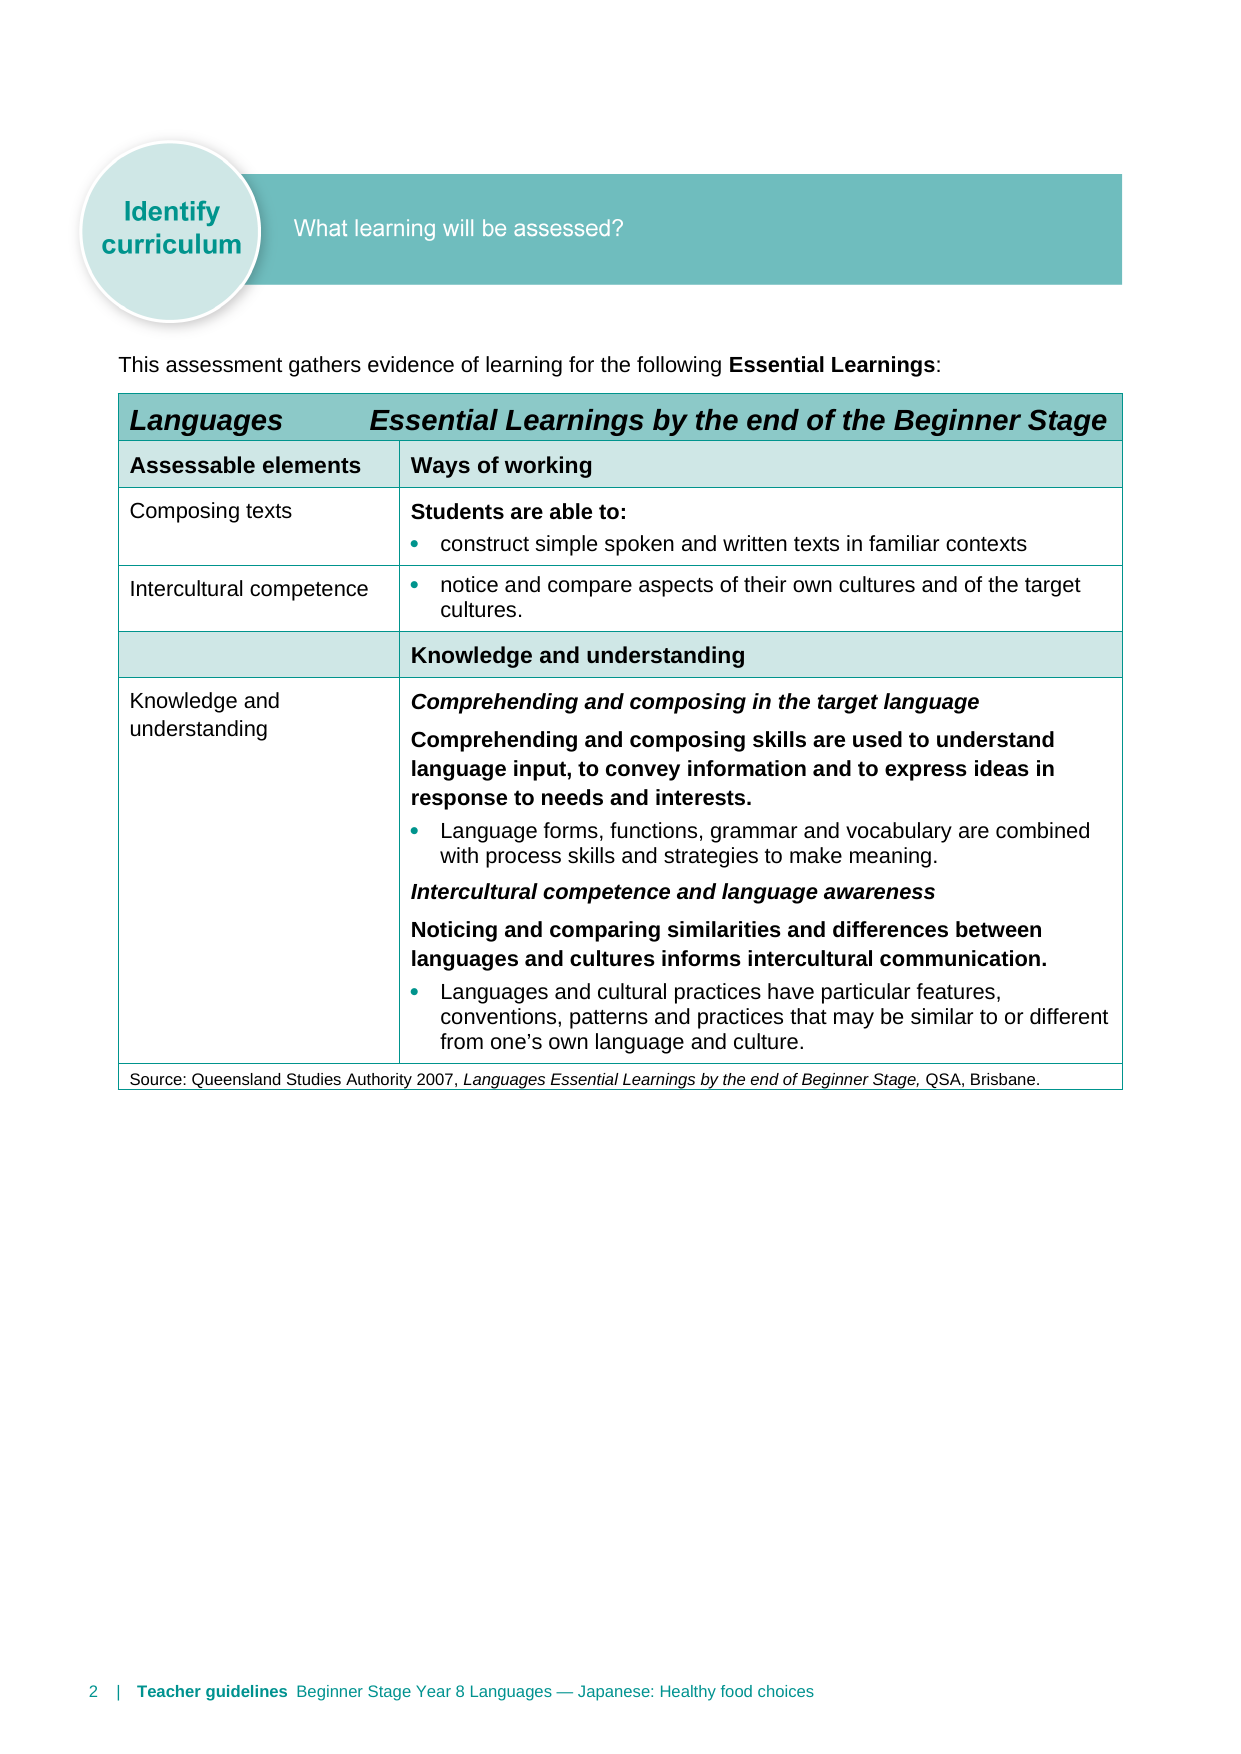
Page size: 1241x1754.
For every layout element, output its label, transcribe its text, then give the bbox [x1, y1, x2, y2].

picture [64, 126, 1123, 344]
table_cell notice and compare aspects of their own cultures and of the target cultures. [400, 566, 1122, 631]
table_cell Assessable elements [119, 441, 399, 487]
table_cell Students are able to: construct simple spoken and written texts in familiar contexts [400, 488, 1122, 565]
table_cell Ways of working [400, 441, 1122, 487]
table_cell Knowledge and understanding [119, 678, 399, 1062]
table_cell Composing texts [119, 488, 399, 565]
table_cell Knowledge and understanding [400, 632, 1122, 677]
table_cell [119, 632, 399, 677]
table_header Languages Essential Learnings by the end of the Beginner Stage [119, 394, 1122, 440]
table_cell Source: Studies Authority 2007, Languages Essential Learnings by the end of Beginner Stage, QSA, . [119, 1064, 1122, 1089]
table_cell Intercultural competence [119, 566, 399, 631]
table_cell Comprehending and composing in the target language Comprehending and composing skills are used to understand language input, to convey information and to express ideas in response to needs and interests. Language forms, functions, grammar and vocabulary are combined with process skills and strategies to make meaning. Intercultural competence and language awareness Noticing and comparing similarities and differences between languages and cultures informs intercultural communication. Languages and cultural practices have particular features, conventions, patterns and practices that may be similar to or different from one’s own language and culture. [400, 678, 1122, 1062]
